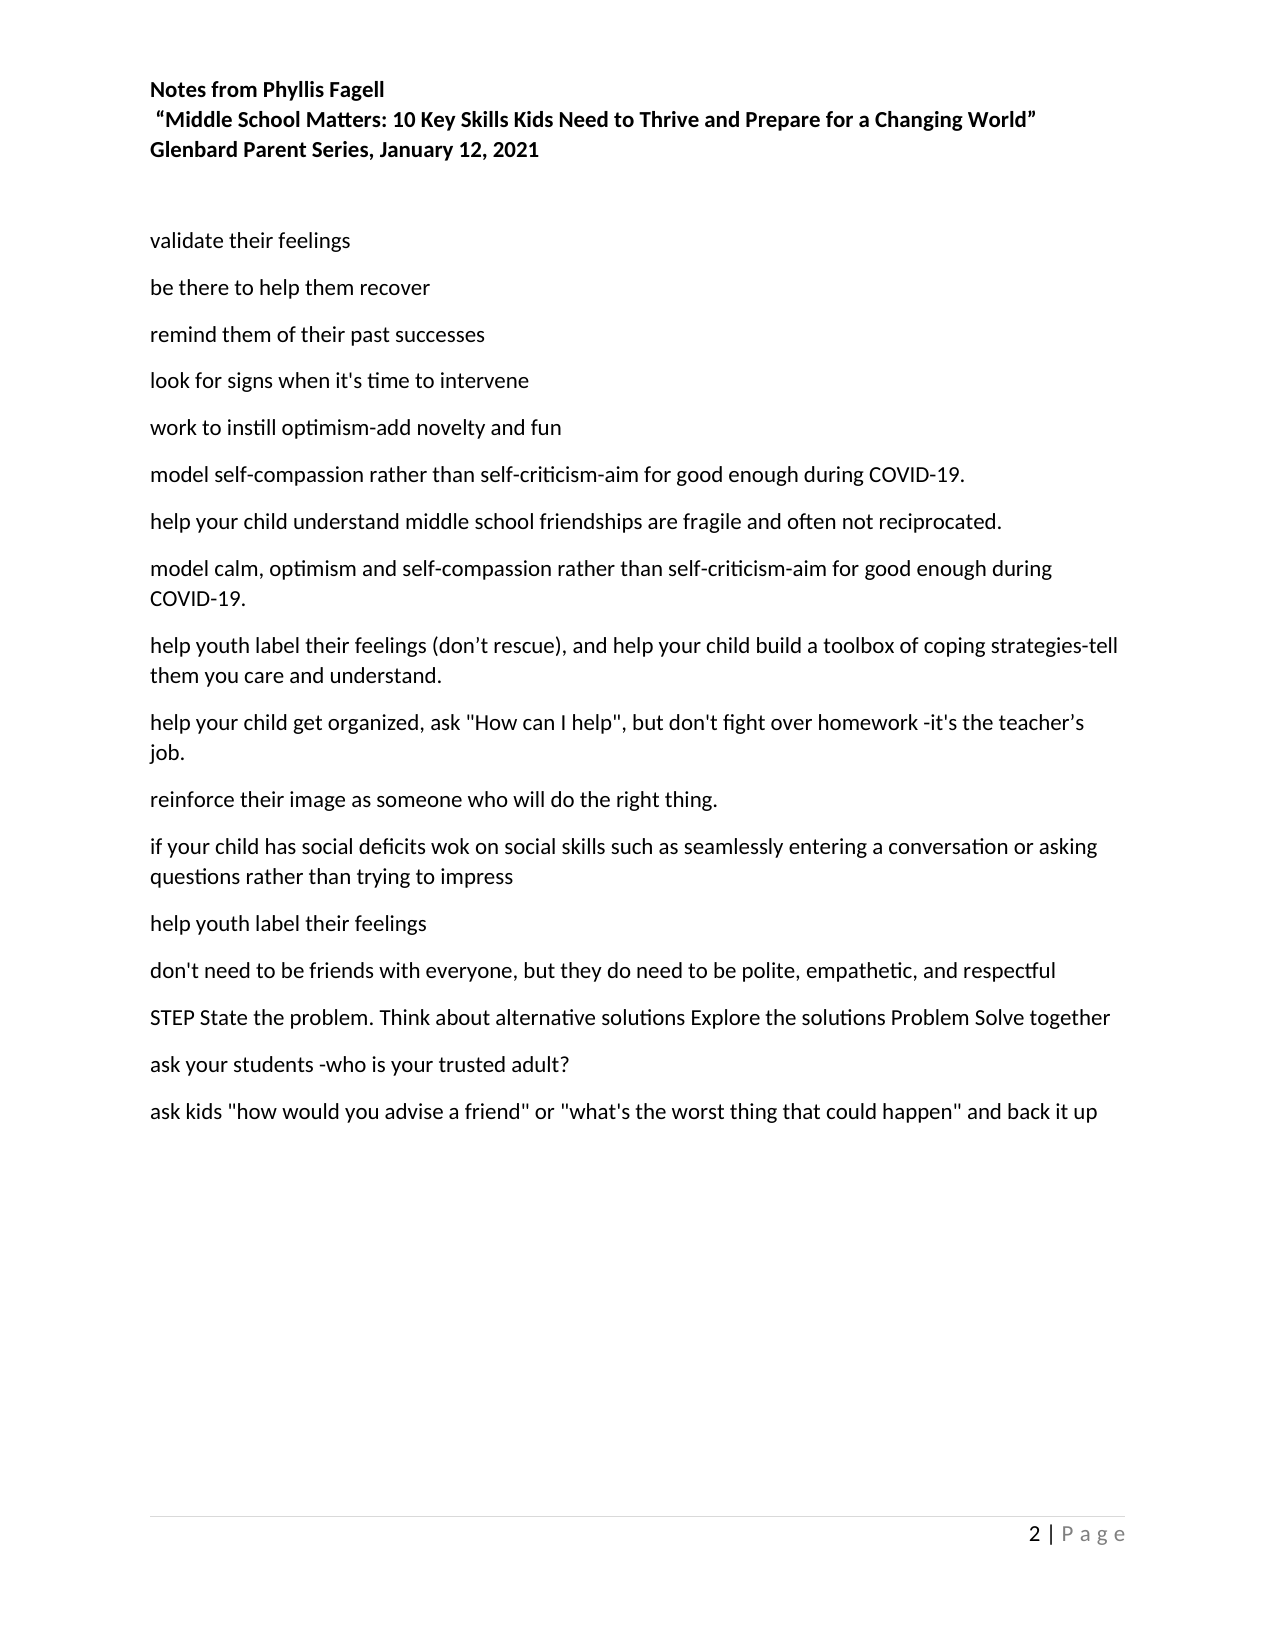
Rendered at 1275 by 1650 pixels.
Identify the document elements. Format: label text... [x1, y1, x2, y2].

text help youth label their feelings (don’t rescue), and help your child build a toolbox of coping strategies-tell them you care and understand. [150, 631, 1125, 689]
text help youth label their feelings [150, 909, 1125, 937]
text ask kids "how would you advise a friend" or "what's the worst thing that could happen" and back it up [150, 1097, 1125, 1125]
text help your child get organized, ask "How can I help", but don't fight over homework -it's the teacher’s job. [150, 708, 1125, 766]
text model calm, optimism and self-compassion rather than self-criticism-aim for good enough during COVID-19. [150, 554, 1125, 612]
text be there to help them recover [150, 273, 1125, 301]
text work to instill optimism-add novelty and fun [150, 413, 1125, 441]
text model self-compassion rather than self-criticism-aim for good enough during COVID-19. [150, 460, 1125, 488]
text help your child understand middle school friendships are fragile and often not reciprocated. [150, 507, 1125, 535]
text reinforce their image as someone who will do the right thing. [150, 785, 1125, 813]
text STEP State the problem. Think about alternative solutions Explore the solutions Problem Solve together [150, 1003, 1125, 1031]
text don't need to be friends with everyone, but they do need to be polite, empathetic, and respectful [150, 956, 1125, 984]
text validate their feelings [150, 226, 1125, 254]
text look for signs when it's time to intervene [150, 367, 1125, 394]
text if your child has social deficits wok on social skills such as seamlessly entering a conversation or asking questions rather than trying to impress [150, 832, 1125, 890]
text remind them of their past successes [150, 320, 1125, 348]
text ask your students -who is your trusted adult? [150, 1050, 1125, 1078]
